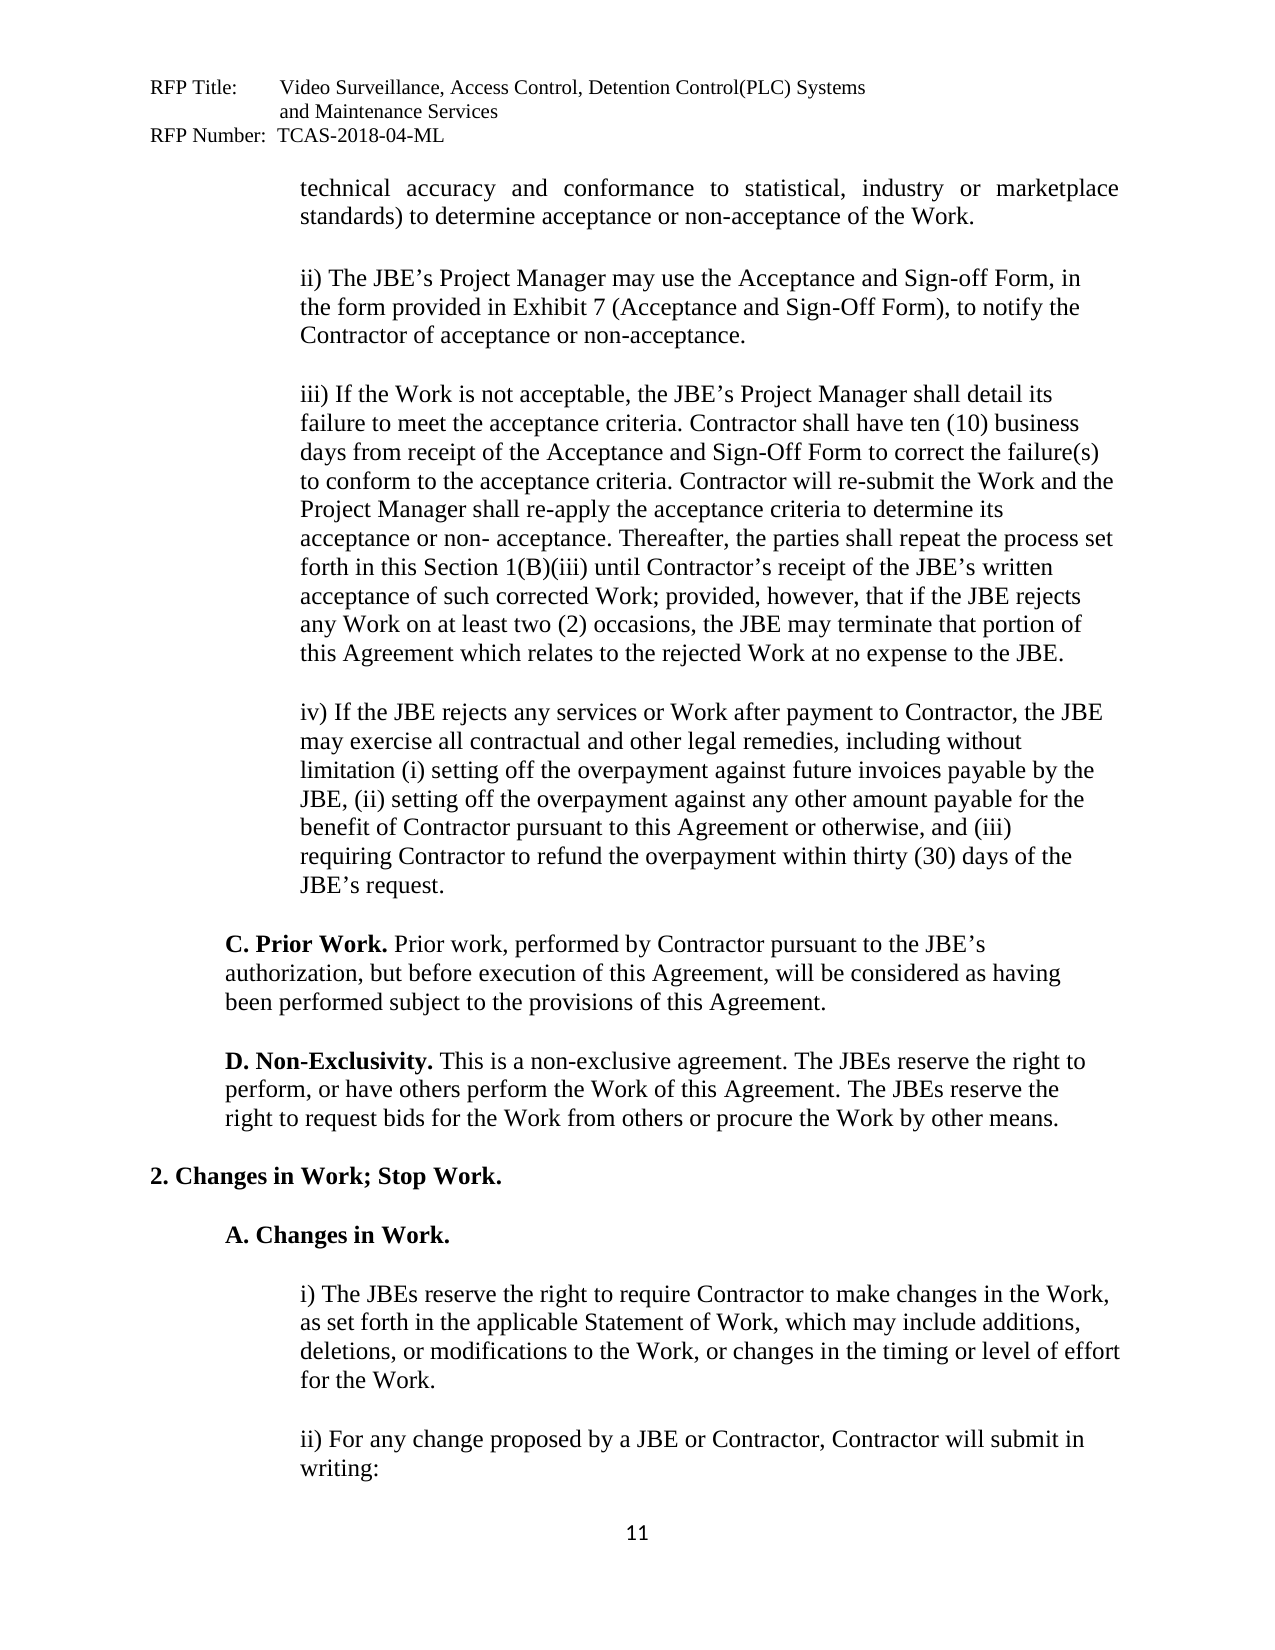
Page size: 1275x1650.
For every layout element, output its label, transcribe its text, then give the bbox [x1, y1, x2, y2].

text ii) For any change proposed by a JBE or Contractor, Contractor will submit in writing: [300, 1424, 1127, 1482]
text i) The JBEs reserve the right to require Contractor to make changes in the Work, as set forth in the applicable Statement of Work, which may include additions, deletions, or modifications to the Work, or changes in the timing or level of effort for the Work. [300, 1279, 1127, 1394]
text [300, 173, 1119, 230]
text D. Non-Exclusivity. This is a non-exclusive agreement. The JBEs reserve the right to perform, or have others perform the Work of this Agreement. The JBEs reserve the right to request bids for the Work from others or procure the Work by other means. [225, 1046, 1107, 1132]
text iii) If the Work is not acceptable, the JBE’s Project Manager shall detail its failure to meet the acceptance criteria. Contractor shall have ten (10) business days from receipt of the Acceptance and Sign-Off Form to correct the failure(s) to conform to the acceptance criteria. Contractor will re-submit the Work and the Project Manager shall re-apply the acceptance criteria to determine its acceptance or non- acceptance. Thereafter, the parties shall repeat the process set forth in this Section 1(B)(iii) until Contractor’s receipt of the JBE’s written acceptance of such corrected Work; provided, however, that if the JBE rejects any Work on at least two (2) occasions, the JBE may terminate that portion of this Agreement which relates to the rejected Work at no expense to the JBE. [300, 379, 1119, 667]
text C. Prior Work. Prior work, performed by Contractor pursuant to the JBE’s authorization, but before execution of this Agreement, will be considered as having been performed subject to the provisions of this Agreement. [225, 929, 1106, 1015]
text iv) If the JBE rejects any services or Work after payment to Contractor, the JBE may exercise all contractual and other legal remedies, including without limitation (i) setting off the overpayment against future invoices payable by the JBE, (ii) setting off the overpayment against any other amount payable for the benefit of Contractor pursuant to this Agreement or otherwise, and (iii) requiring Contractor to refund the overpayment within thirty (30) days of the JBE’s request. [300, 697, 1104, 899]
text 2. Changes in Work; Stop Work. [150, 1161, 1127, 1189]
text ii) The JBE’s Project Manager may use the Acceptance and Sign-off Form, in the form provided in Exhibit 7 (Acceptance and Sign-Off Form), to notify the Contractor of acceptance or non-acceptance. [300, 263, 1109, 349]
text A. Changes in Work. [225, 1220, 1127, 1249]
